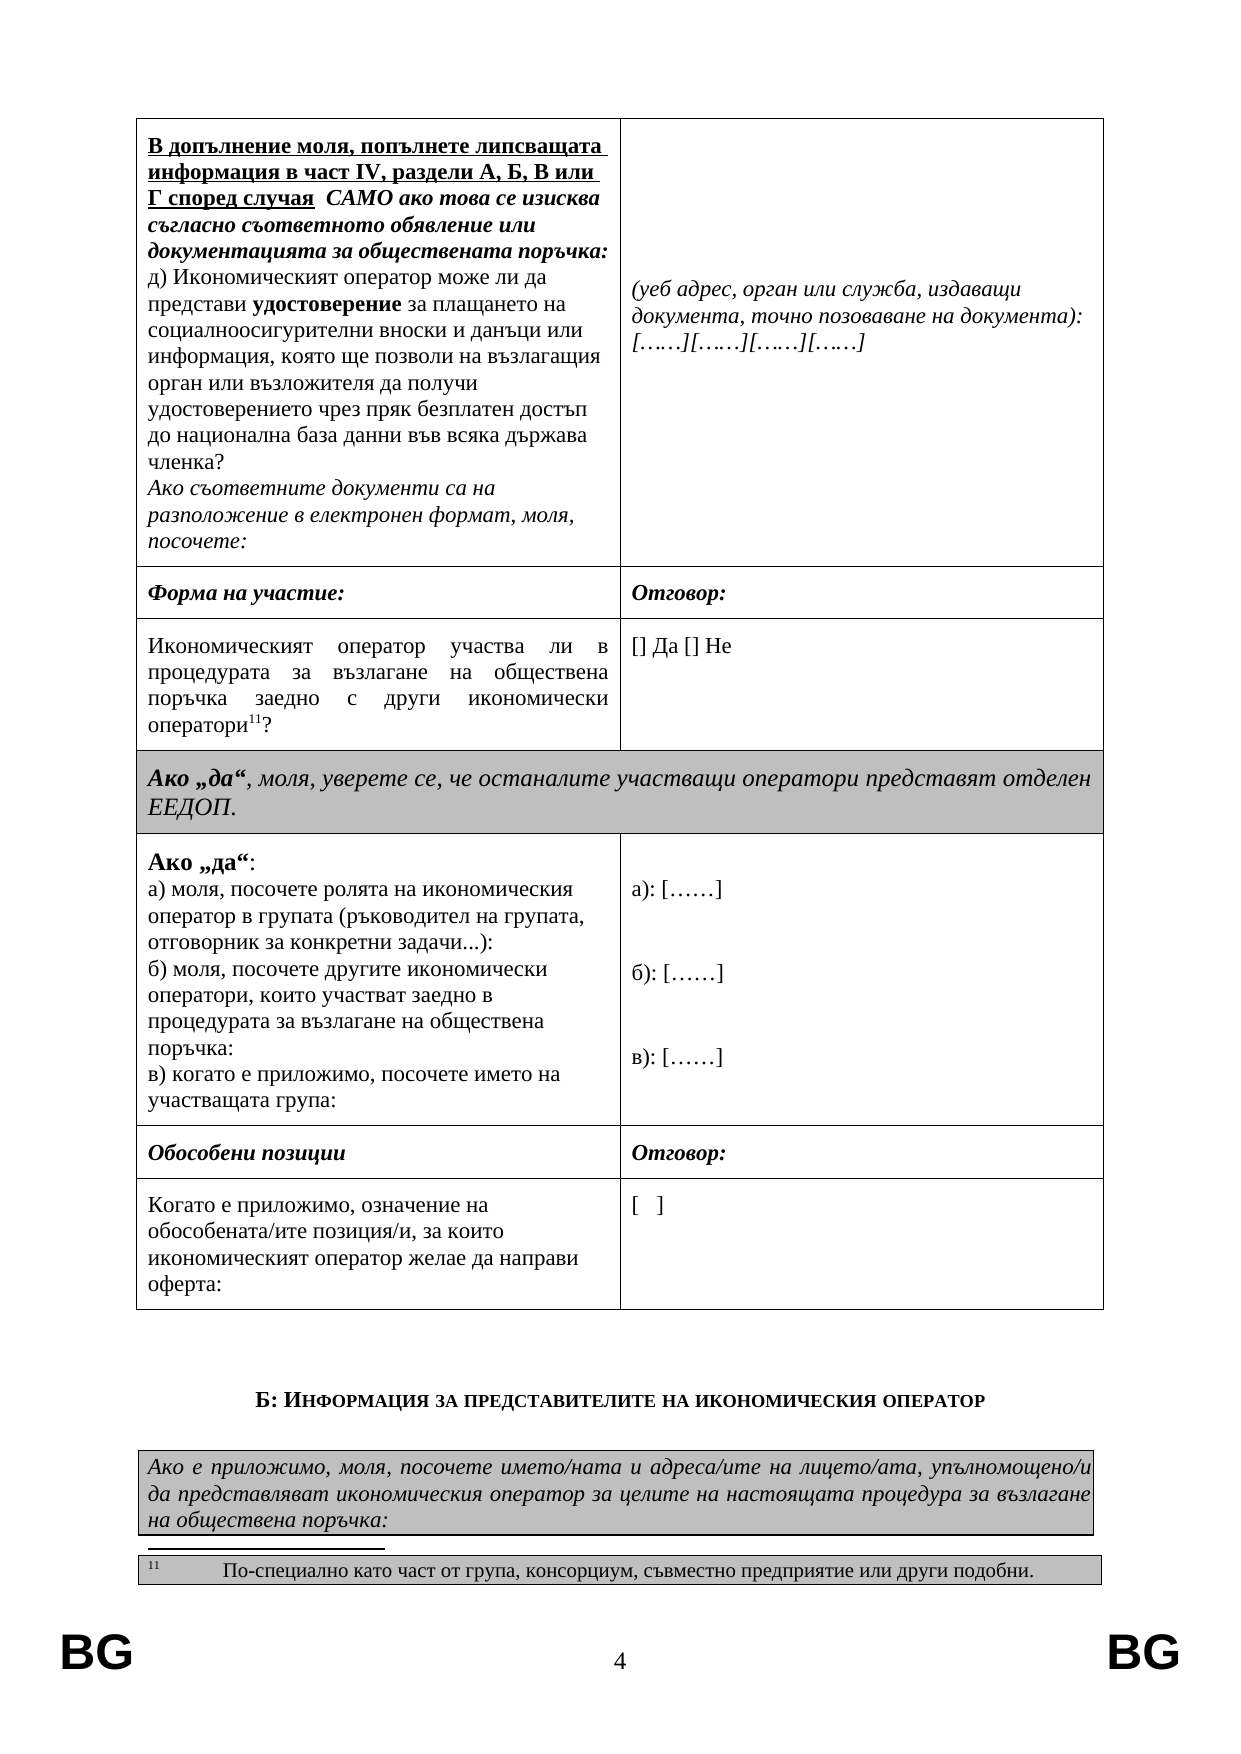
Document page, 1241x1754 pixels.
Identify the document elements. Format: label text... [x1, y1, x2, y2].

table_cell Отговор: [621, 567, 1103, 618]
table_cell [621, 119, 1103, 566]
table_cell а): [……] б): [……] в): [……] [621, 834, 1103, 1125]
table_cell Отговор: [621, 1126, 1103, 1178]
table_cell [ ] [621, 1179, 1103, 1309]
table_cell Форма на участие: [137, 567, 620, 618]
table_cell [137, 119, 620, 566]
text Ако е приложимо, моля, посочете името/ната и адреса/ите на лицето/ата, упълномощено/и да представляват икономическия оператор за целите на настоящата процедура за възлагане на обществена поръчка: [139, 1451, 1093, 1534]
title Б: Информация за представителите на икономическия оператор [148, 1386, 1093, 1413]
table_cell Икономическият оператор участва ли в процедурата за възлагане на обществена поръчка заедно с други икономически оператори? [137, 619, 620, 750]
table_cell Ако „да“: а) моля, посочете ролята на икономическия оператор в групата (ръководител на групата, отговорник за конкретни задачи...): б) моля, посочете другите икономически оператори, които участват заедно в процедурата за възлагане на обществена поръчка: в) когато е приложимо, посочете името на участващата група: [137, 834, 620, 1125]
table_cell Когато е приложимо, означение на обособената/ите позиция/и, за които икономическият оператор желае да направи оферта: [137, 1179, 620, 1309]
table_cell [] Да [] Не [621, 619, 1103, 750]
table_cell Ако „да“, моля, уверете се, че останалите участващи оператори представят отделен ЕЕДОП. [137, 751, 1103, 833]
table_cell Обособени позиции [137, 1126, 620, 1178]
